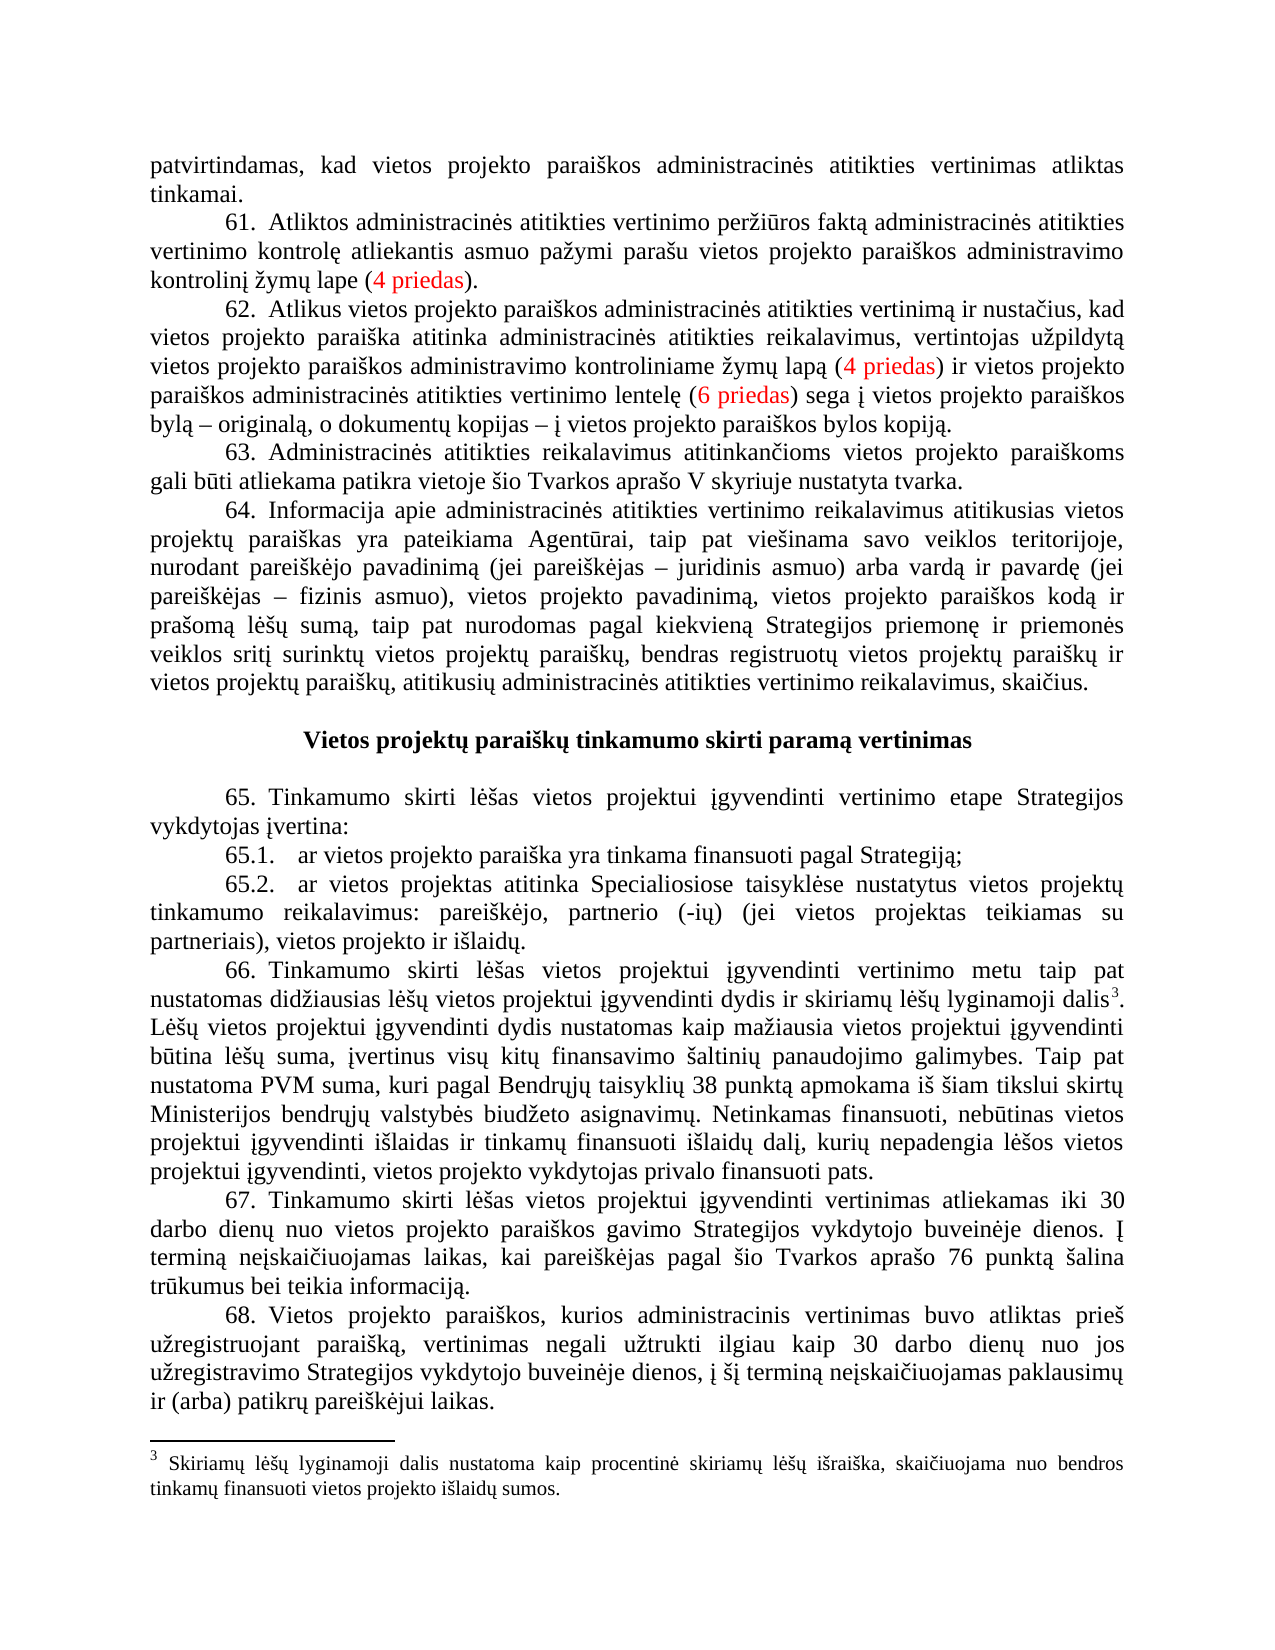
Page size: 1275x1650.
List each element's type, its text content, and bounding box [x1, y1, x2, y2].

text 65.1. ar vietos projekto paraiška yra tinkama finansuoti pagal Strategiją; [150, 840, 1125, 869]
text 63. Administracinės atitikties reikalavimus atitinkančioms vietos projekto paraiškoms gali būti atliekama patikra vietoje šio Tvarkos aprašo V skyriuje nustatyta tvarka. [150, 437, 1125, 495]
text 67. Tinkamumo skirti lėšas vietos projektui įgyvendinti vertinimas atliekamas iki 30 darbo dienų nuo vietos projekto paraiškos gavimo Strategijos vykdytojo buveinėje dienos. Į terminą neįskaičiuojamas laikas, kai pareiškėjas pagal šio Tvarkos aprašo 76 punktą šalina trūkumus bei teikia informaciją. [150, 1185, 1125, 1300]
text 62. Atlikus vietos projekto paraiškos administracinės atitikties vertinimą ir nustačius, kad vietos projekto paraiška atitinka administracinės atitikties reikalavimus, vertintojas užpildytą vietos projekto paraiškos administravimo kontroliniame žymų lapą (4 priedas) ir vietos projekto paraiškos administracinės atitikties vertinimo lentelę (6 priedas) sega į vietos projekto paraiškos bylą – originalą, o dokumentų kopijas – į vietos projekto paraiškos bylos kopiją. [150, 294, 1125, 437]
text 65.2. ar vietos projektas atitinka Specialiosiose taisyklėse nustatytus vietos projektų tinkamumo reikalavimus: pareiškėjo, partnerio (-ių) (jei vietos projektas teikiamas su partneriais), vietos projekto ir išlaidų. [150, 869, 1125, 955]
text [150, 150, 1125, 207]
text 68. Vietos projekto paraiškos, kurios administracinis vertinimas buvo atliktas prieš užregistruojant paraišką, vertinimas negali užtrukti ilgiau kaip 30 darbo dienų nuo jos užregistravimo Strategijos vykdytojo buveinėje dienos, į šį terminą neįskaičiuojamas paklausimų ir (arba) patikrų pareiškėjui laikas. [150, 1300, 1125, 1415]
text 66. Tinkamumo skirti lėšas vietos projektui įgyvendinti vertinimo metu taip pat nustatomas didžiausias lėšų vietos projektui įgyvendinti dydis ir skiriamų lėšų lyginamoji dalis. Lėšų vietos projektui įgyvendinti dydis nustatomas kaip mažiausia vietos projektui įgyvendinti būtina lėšų suma, įvertinus visų kitų finansavimo šaltinių panaudojimo galimybes. Taip pat nustatoma PVM suma, kuri pagal Bendrųjų taisyklių 38 punktą apmokama iš šiam tikslui skirtų Ministerijos bendrųjų valstybės biudžeto asignavimų. Netinkamas finansuoti, nebūtinas vietos projektui įgyvendinti išlaidas ir tinkamų finansuoti išlaidų dalį, kurių nepadengia lėšos vietos projektui įgyvendinti, vietos projekto vykdytojas privalo finansuoti pats. [150, 955, 1125, 1185]
text 61. Atliktos administracinės atitikties vertinimo peržiūros faktą administracinės atitikties vertinimo kontrolę atliekantis asmuo pažymi parašu vietos projekto paraiškos administravimo kontrolinį žymų lape (4 priedas). [150, 207, 1125, 294]
text 64. Informacija apie administracinės atitikties vertinimo reikalavimus atitikusias vietos projektų paraiškas yra pateikiama Agentūrai, taip pat viešinama savo veiklos teritorijoje, nurodant pareiškėjo pavadinimą (jei pareiškėjas – juridinis asmuo) arba vardą ir pavardę (jei pareiškėjas – fizinis asmuo), vietos projekto pavadinimą, vietos projekto paraiškos kodą ir prašomą lėšų sumą, taip pat nurodomas pagal kiekvieną Strategijos priemonę ir priemonės veiklos sritį surinktų vietos projektų paraiškų, bendras registruotų vietos projektų paraiškų ir vietos projektų paraiškų, atitikusių administracinės atitikties vertinimo reikalavimus, skaičius. [150, 495, 1125, 696]
subtitle Vietos projektų paraiškų tinkamumo skirti paramą vertinimas [150, 725, 1125, 754]
text 65. Tinkamumo skirti lėšas vietos projektui įgyvendinti vertinimo etape Strategijos vykdytojas įvertina: [150, 782, 1125, 840]
